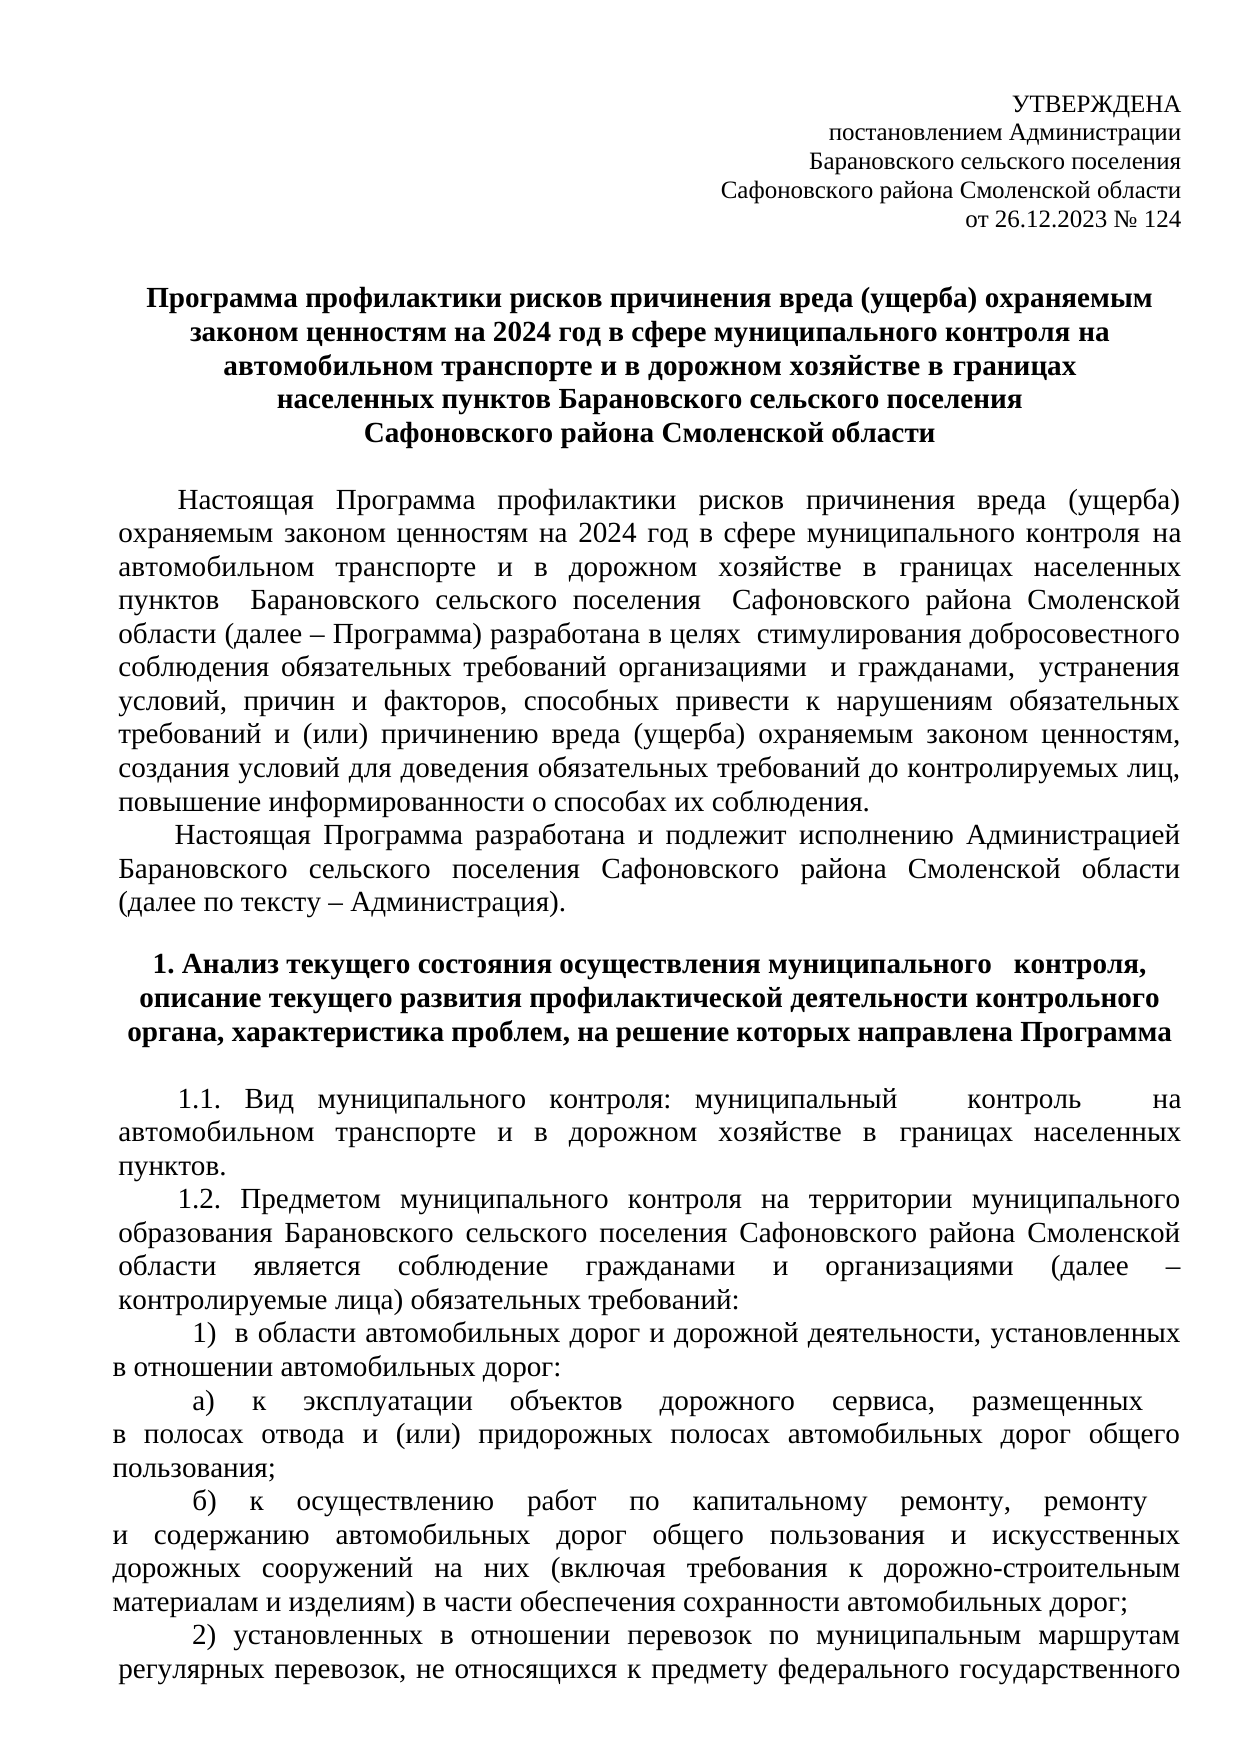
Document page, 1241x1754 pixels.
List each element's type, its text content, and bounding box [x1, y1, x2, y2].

text Сафоновского района Смоленской области [118, 415, 1181, 448]
text Настоящая Программа профилактики рисков причинения вреда (ущерба) охраняемым законом ценностям на 2024 год в сфере муниципального контроля на автомобильном транспорте и в дорожном хозяйстве в границах населенных пунктов Барановского сельского поселения Сафоновского района Смоленской области (далее – Программа) разработана в целях стимулирования добросовестного соблюдения обязательных требований организациями и гражданами, устранения условий, причин и факторов, способных привести к нарушениям обязательных требований и (или) причинению вреда (ущерба) охраняемым законом ценностям, создания условий для доведения обязательных требований до контролируемых лиц, повышение информированности о способах их соблюдения. [118, 482, 1181, 817]
text 1.2. Предметом муниципального контроля на территории муниципального образования Барановского сельского поселения Сафоновского района Смоленской области является соблюдение гражданами и организациями (далее – контролируемые лица) обязательных требований: [118, 1181, 1181, 1316]
text от 26.12.2023 № 124 [118, 204, 1181, 232]
text а) к эксплуатации объектов дорожного сервиса, размещенных в полосах отвода и (или) придорожных полосах автомобильных дорог общего пользования; [112, 1383, 1181, 1483]
text УТВЕРЖДЕНА [737, 89, 1181, 117]
text 1) в области автомобильных дорог и дорожной деятельности, установленных в отношении автомобильных дорог: [112, 1316, 1181, 1383]
text 1.1. Вид муниципального контроля: муниципальный контроль на автомобильном транспорте и в дорожном хозяйстве в границах населенных пунктов. [118, 1081, 1181, 1181]
text 1. Анализ текущего состояния осуществления муниципального контроля, описание текущего развития профилактической деятельности контрольного органа, характеристика проблем, на решение которых направлена Программа [118, 947, 1181, 1047]
text населенных пунктов Барановского сельского поселения [118, 381, 1181, 415]
text б) к осуществлению работ по капитальному ремонту, ремонту и содержанию автомобильных дорог общего пользования и искусственных дорожных сооружений на них (включая требования к дорожно-строительным материалам и изделиям) в части обеспечения сохранности автомобильных дорог; [112, 1483, 1181, 1617]
text Программа профилактики рисков причинения вреда (ущерба) охраняемым законом ценностям на 2024 год в сфере муниципального контроля на автомобильном транспорте и в дорожном хозяйстве в границах [118, 281, 1181, 381]
text Настоящая Программа разработана и подлежит исполнению Администрацией Барановского сельского поселения Сафоновского района Смоленской области (далее по тексту – Администрация). [118, 817, 1181, 918]
text постановлением Администрации [737, 117, 1181, 146]
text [118, 1617, 1181, 1684]
text Барановского сельского поселения Сафоновского района Смоленской области [679, 146, 1181, 204]
